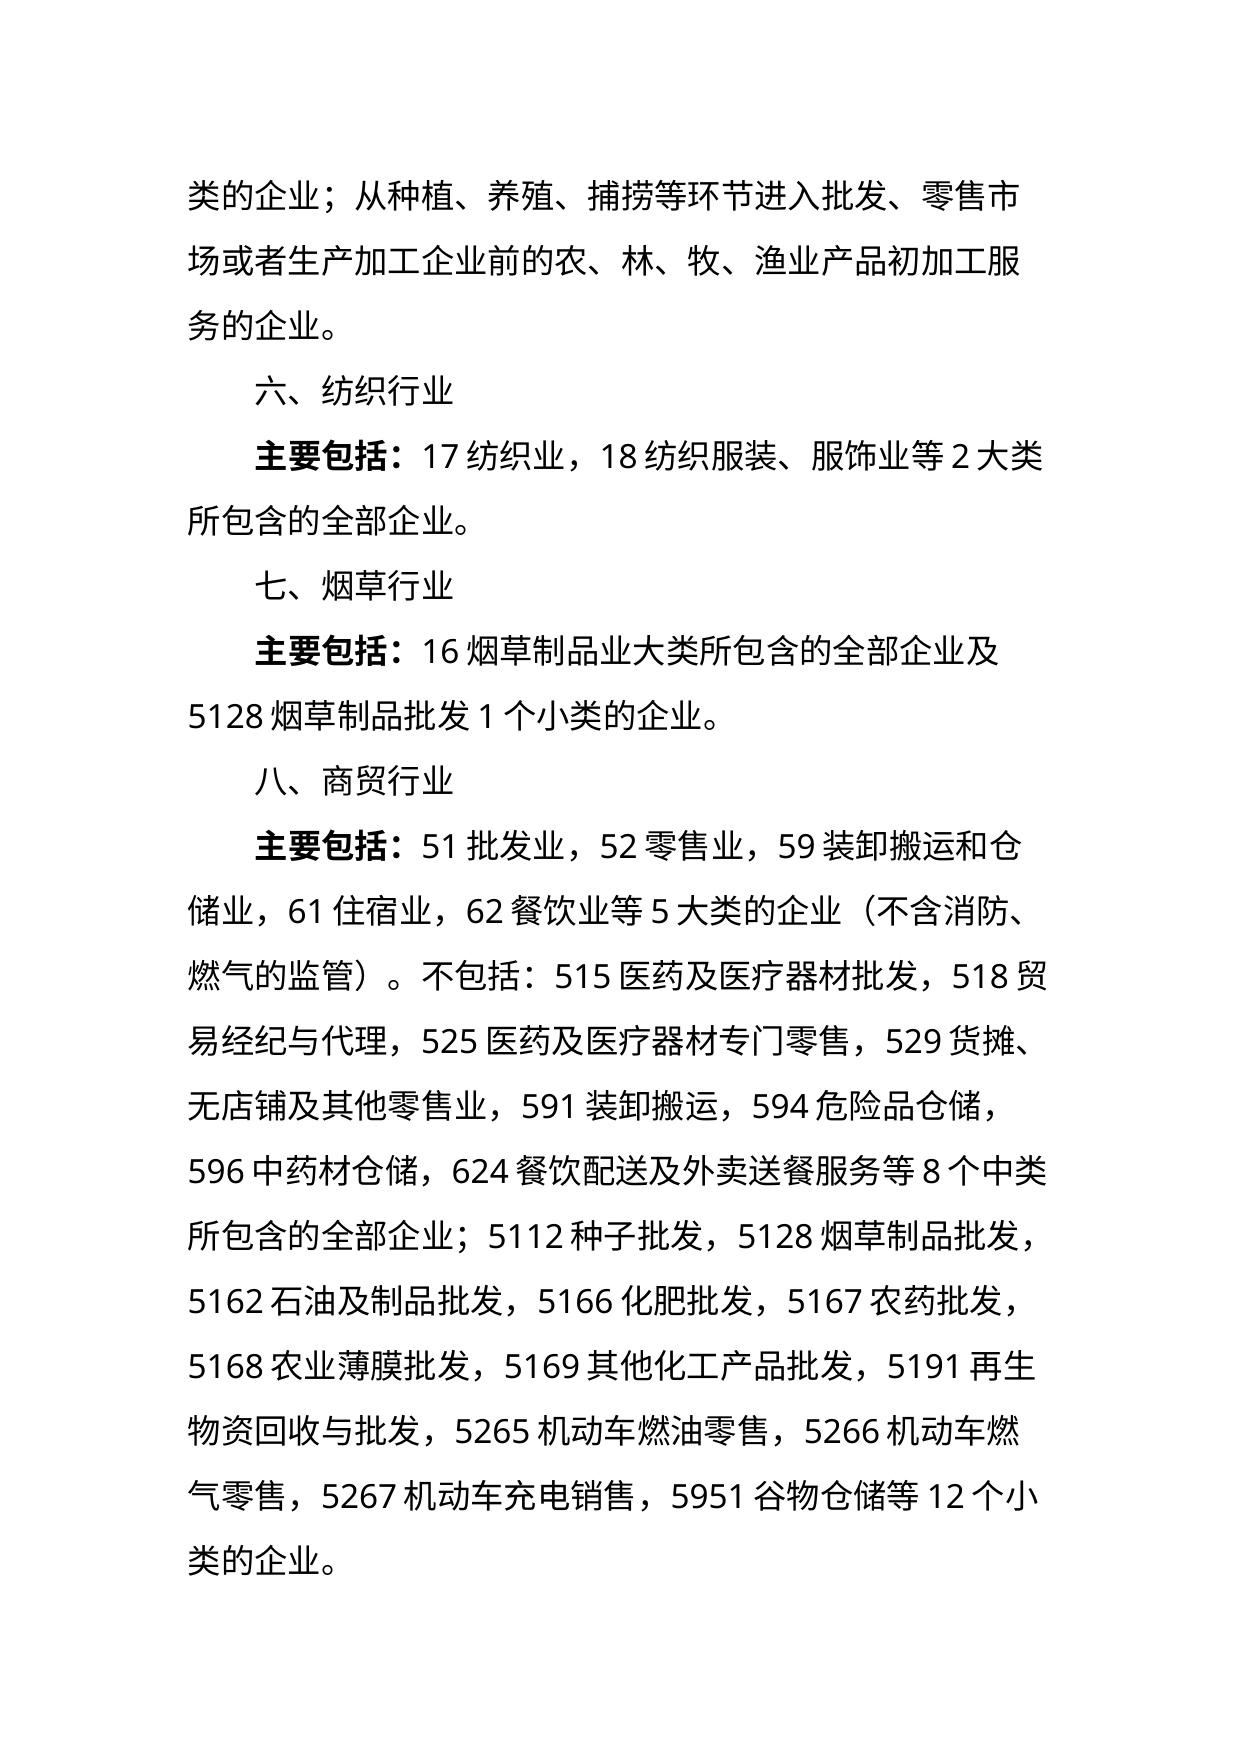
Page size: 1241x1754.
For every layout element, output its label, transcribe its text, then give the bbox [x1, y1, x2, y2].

text 主要包括：51批发业，52零售业，59装卸搬运和仓储业，61住宿业，62餐饮业等5大类的企业（不含消防、燃气的监管）。不包括：515医药及医疗器材批发，518贸易经纪与代理，525医药及医疗器材专门零售，529货摊、无店铺及其他零售业，591装卸搬运，594危险品仓储，596中药材仓储，624餐饮配送及外卖送餐服务等8个中类所包含的全部企业；5112种子批发，5128烟草制品批发，5162石油及制品批发，5166化肥批发，5167农药批发，5168农业薄膜批发，5169其他化工产品批发，5191再生物资回收与批发，5265机动车燃油零售，5266机动车燃气零售，5267机动车充电销售，5951谷物仓储等12个小类的企业。 [187, 812, 1053, 1592]
text 主要包括：16烟草制品业大类所包含的全部企业及5128烟草制品批发1个小类的企业。 [187, 617, 1053, 747]
text 七、烟草行业 [187, 552, 1053, 617]
text 六、纺织行业 [187, 357, 1053, 422]
text 八、商贸行业 [187, 747, 1053, 812]
text 主要包括：17纺织业，18纺织服装、服饰业等2大类所包含的全部企业。 [187, 422, 1053, 552]
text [187, 162, 1053, 357]
